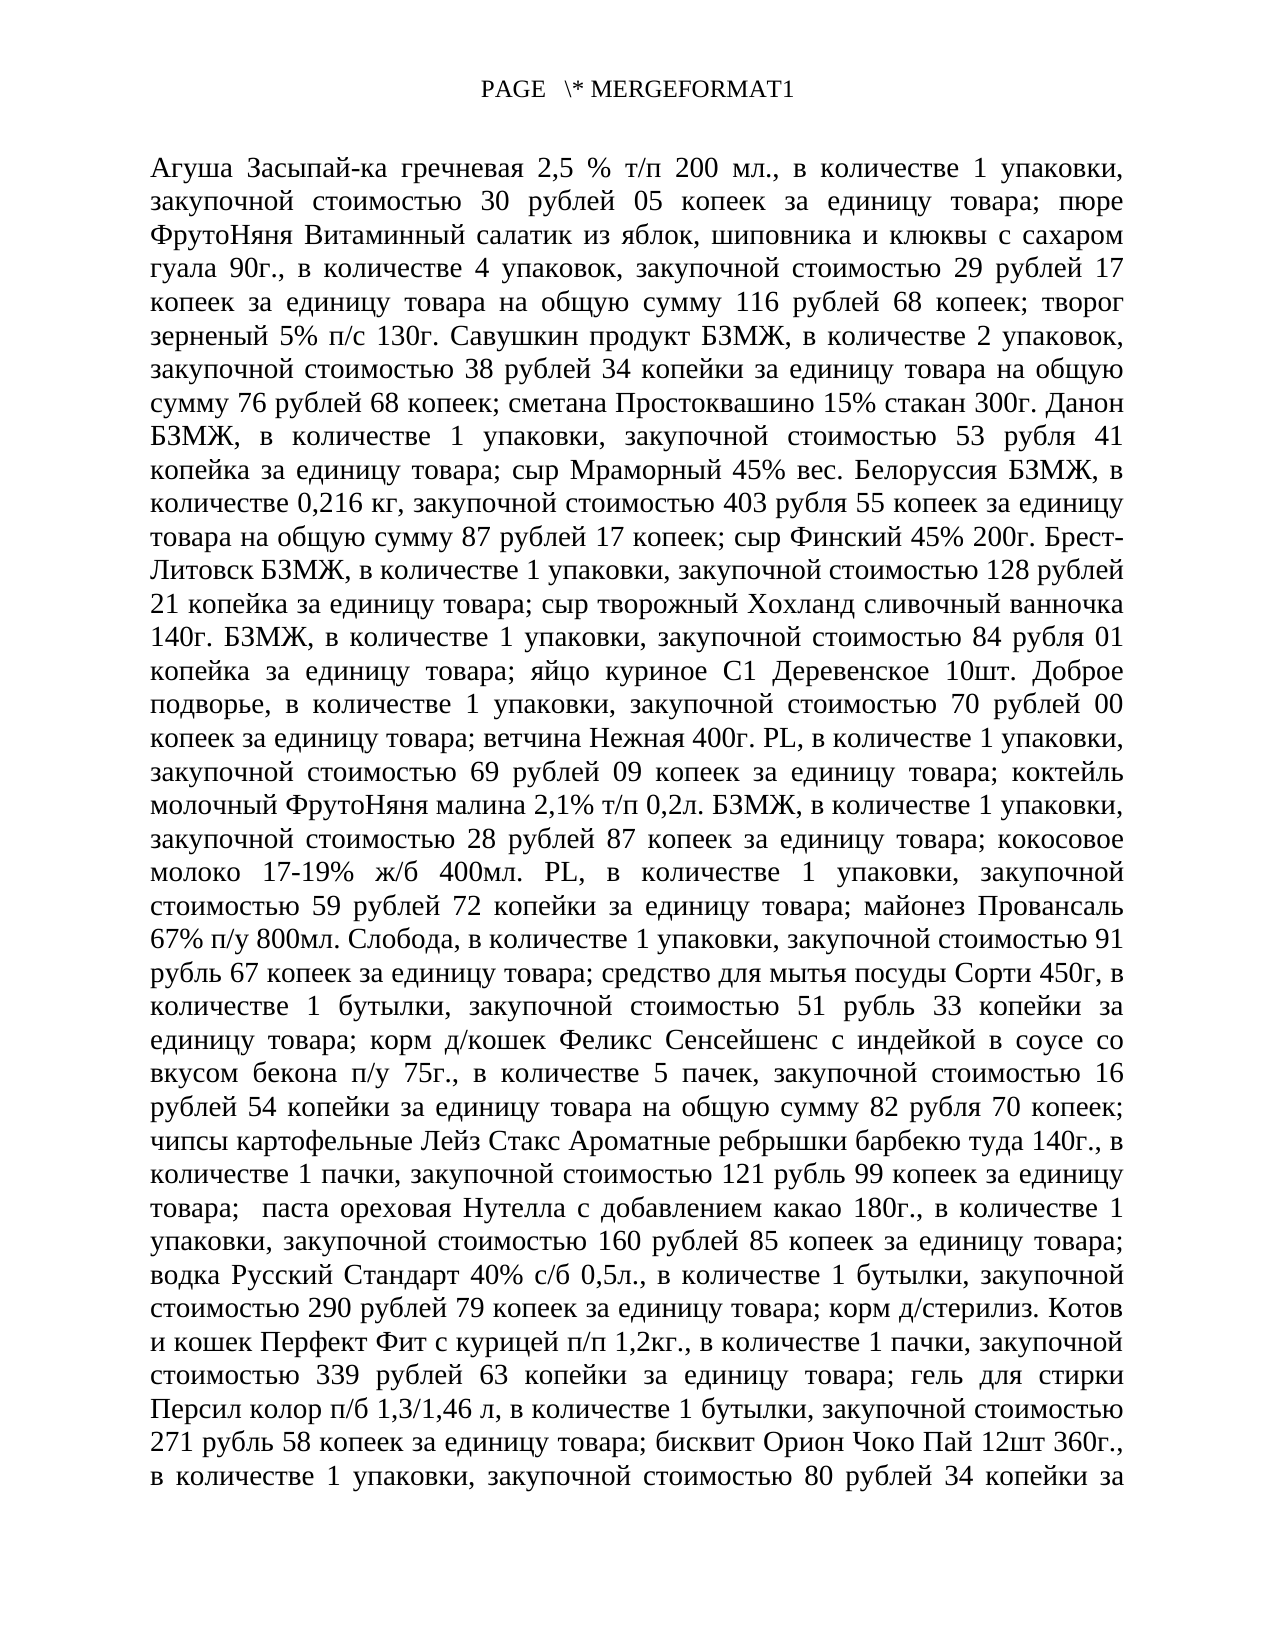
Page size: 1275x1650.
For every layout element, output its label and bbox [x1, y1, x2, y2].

text [150, 150, 1125, 1492]
